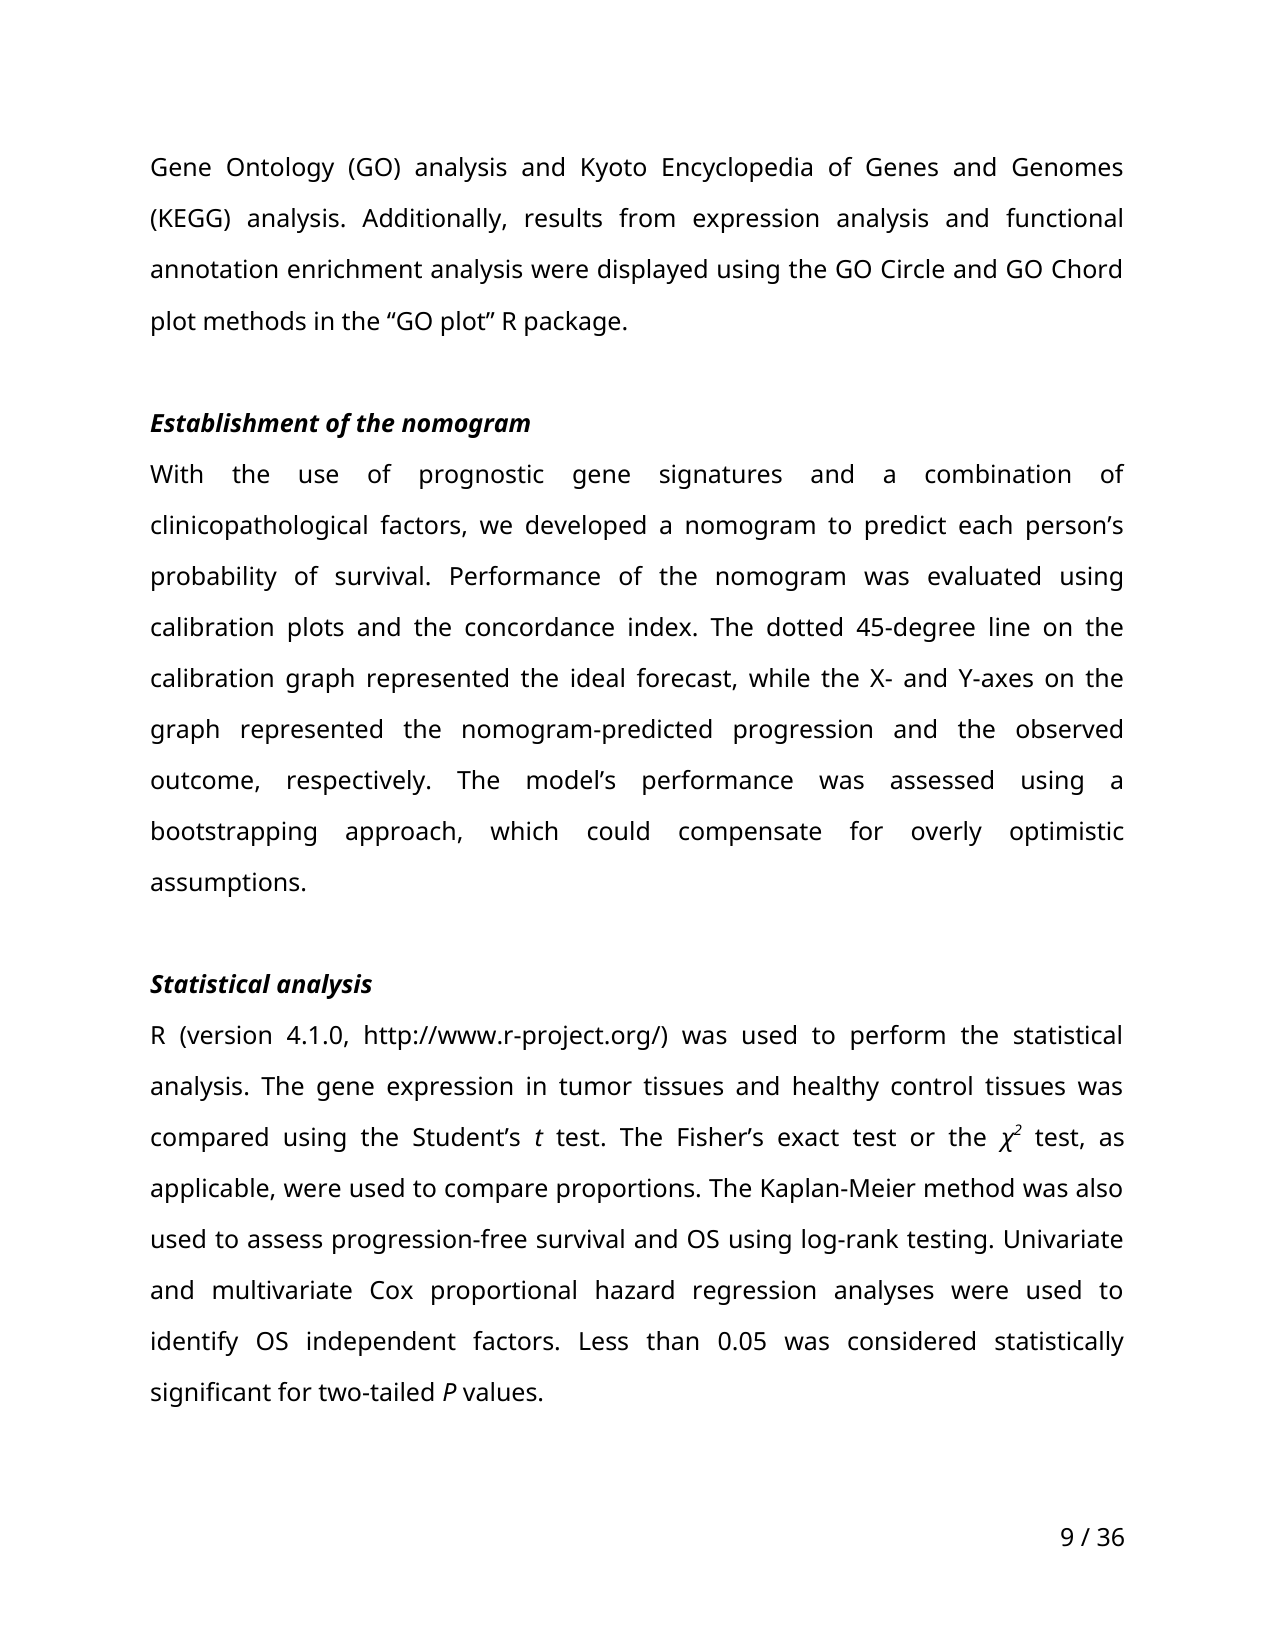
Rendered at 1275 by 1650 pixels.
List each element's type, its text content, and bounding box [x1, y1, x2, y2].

text Establishment of the nomogram [150, 405, 1125, 439]
text R (version 4.1.0, http://www.r-project.org/) was used to perform the statistical analysis. The gene expression in tumor tissues and healthy control tissues was compared using the Student’s t test. The Fisher’s exact test or the χ2 test, as applicable, were used to compare proportions. The Kaplan-Meier method was also used to assess progression-free survival and OS using log-rank testing. Univariate and multivariate Cox proportional hazard regression analyses were used to identify OS independent factors. Less than 0.05 was considered statistically significant for two-tailed P values. [150, 1018, 1125, 1409]
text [150, 150, 1125, 337]
text Statistical analysis [150, 967, 1125, 1001]
text With the use of prognostic gene signatures and a combination of clinicopathological factors, we developed a nomogram to predict each person’s probability of survival. Performance of the nomogram was evaluated using calibration plots and the concordance index. The dotted 45-degree line on the calibration graph represented the ideal forecast, while the X- and Y-axes on the graph represented the nomogram-predicted progression and the observed outcome, respectively. The model’s performance was assessed using a bootstrapping approach, which could compensate for overly optimistic assumptions. [150, 456, 1125, 899]
